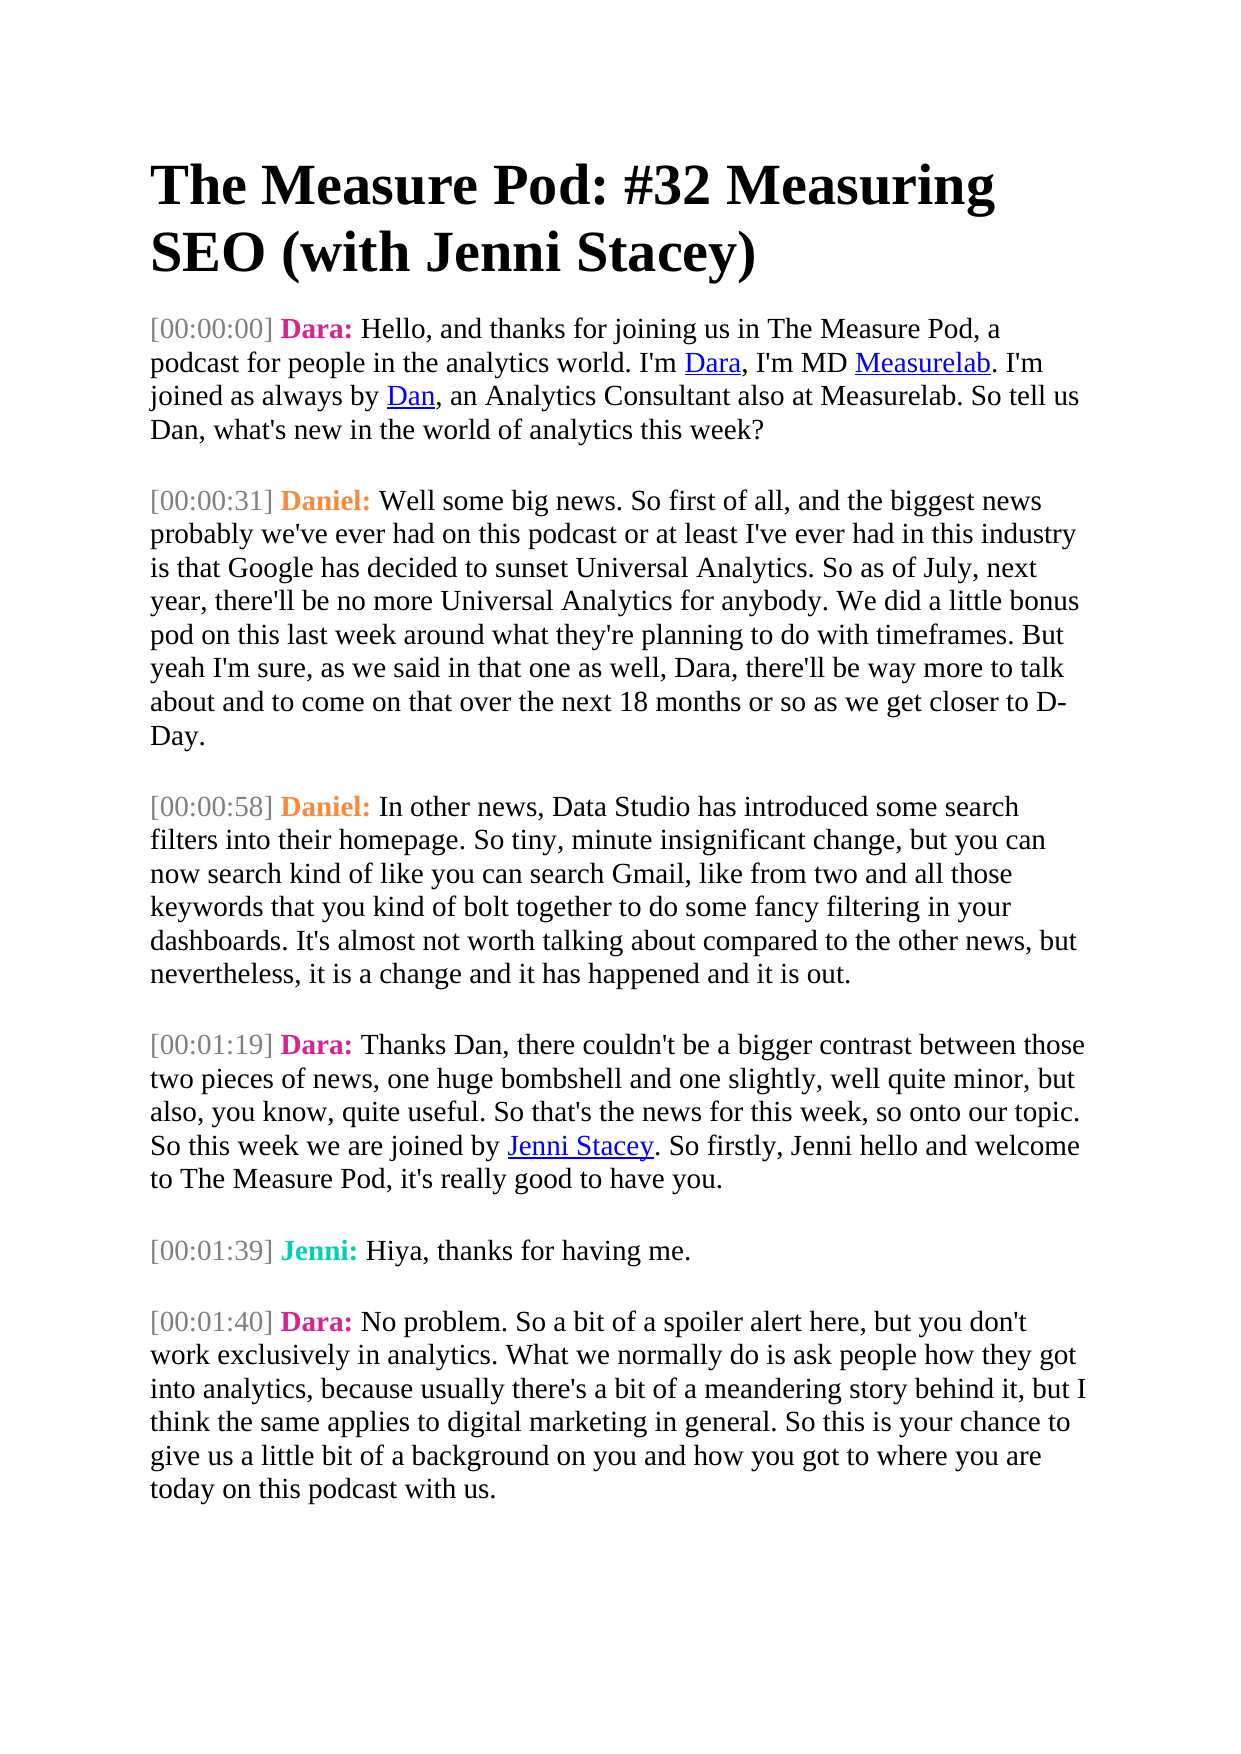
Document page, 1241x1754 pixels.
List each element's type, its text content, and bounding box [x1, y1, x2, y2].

title The Measure Pod: #32 Measuring SEO (with Jenni Stacey) [150, 150, 1090, 284]
text [00:00:00] Dara: Hello, and thanks for joining us in The Measure Pod, a podcast for people in the analytics world. I'm Dara, I'm MD Measurelab. I'm joined as always by Dan, an Analytics Consultant also at Measurelab. So tell us Dan, what's new in the world of analytics this week? [150, 311, 1090, 445]
text [00:00:58] Daniel: In other news, Data Studio has introduced some search filters into their homepage. So tiny, minute insignificant change, but you can now search kind of like you can search Gmail, like from two and all those keywords that you kind of bolt together to do some fancy filtering in your dashboards. It's almost not worth talking about compared to the other news, but nevertheless, it is a change and it has happened and it is out. [150, 789, 1090, 990]
text [00:01:40] Dara: No problem. So a bit of a spoiler alert here, but you don't work exclusively in analytics. What we normally do is ask people how they got into analytics, because usually there's a bit of a meandering story behind it, but I think the same applies to digital marketing in general. So this is your chance to give us a little bit of a background on you and how you got to where you are today on this podcast with us. [150, 1304, 1090, 1505]
text [00:00:31] Daniel: Well some big news. So first of all, and the biggest news probably we've ever had on this podcast or at least I've ever had in this industry is that Google has decided to sunset Universal Analytics. So as of July, next year, there'll be no more Universal Analytics for anybody. We did a little bonus pod on this last week around what they're planning to do with timeframes. But yeah I'm sure, as we said in that one as well, Dara, there'll be way more to talk about and to come on that over the next 18 months or so as we get closer to D-Day. [150, 483, 1090, 751]
text [00:01:39] Jenni: Hiya, thanks for having me. [150, 1233, 1090, 1266]
text [00:01:19] Dara: Thanks Dan, there couldn't be a bigger contrast between those two pieces of news, one huge bombshell and one slightly, well quite minor, but also, you know, quite useful. So that's the news for this week, so onto our topic. So this week we are joined by Jenni Stacey. So firstly, Jenni hello and welcome to The Measure Pod, it's really good to have you. [150, 1027, 1090, 1195]
